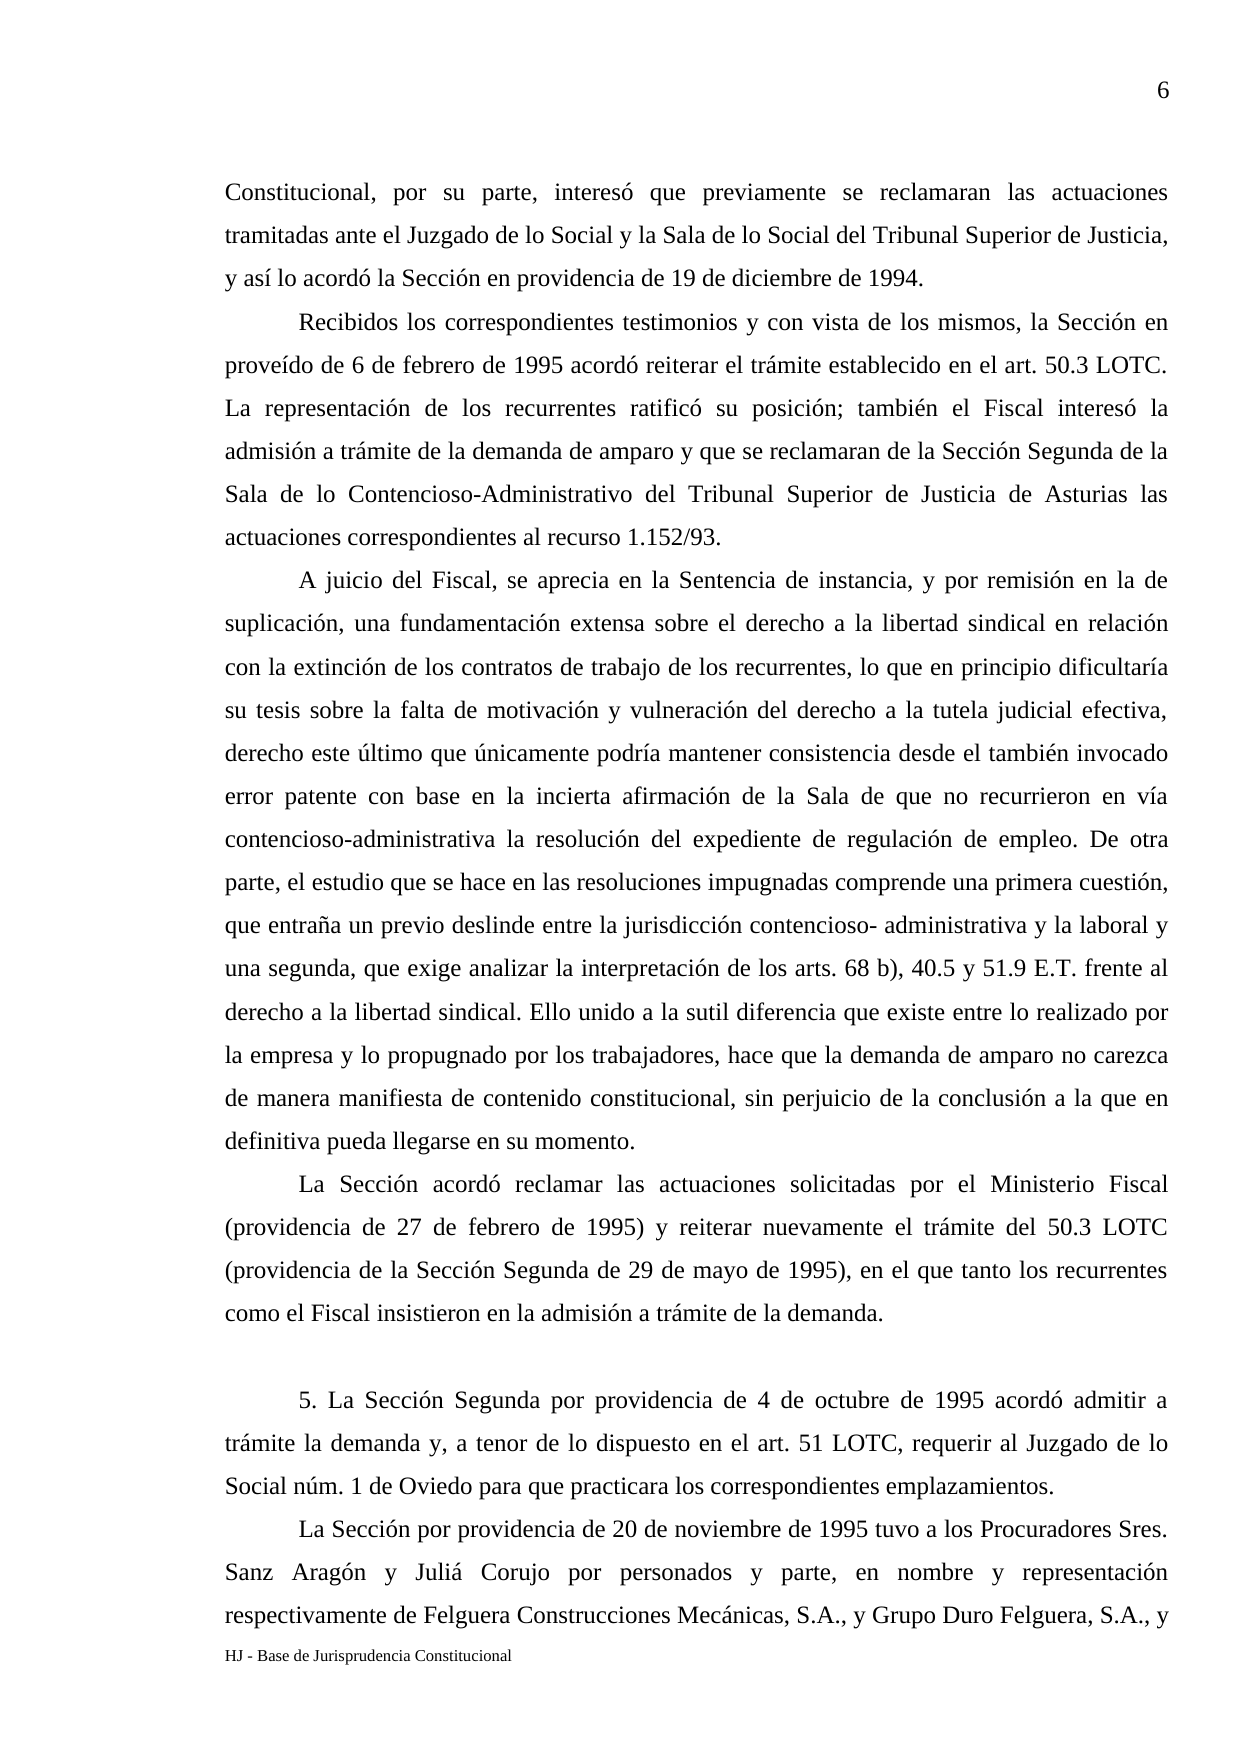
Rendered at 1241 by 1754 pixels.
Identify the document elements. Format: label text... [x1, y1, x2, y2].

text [224, 177, 1169, 292]
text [224, 1514, 1169, 1629]
text Recibidos los correspondientes testimonios y con vista de los mismos, la Sección en proveído de 6 de febrero de 1995 acordó reiterar el trámite establecido en el art. 50.3 LOTC. La representación de los recurrentes ratificó su posición; también el Fiscal interesó la admisión a trámite de la demanda de amparo y que se reclamaran de la Sección Segunda de la Sala de lo Contencioso-Administrativo del Tribunal Superior de Justicia de Asturias las actuaciones correspondientes al recurso 1.152/93. [224, 307, 1169, 551]
text La Sección acordó reclamar las actuaciones solicitadas por el Ministerio Fiscal (providencia de 27 de febrero de 1995) y reiterar nuevamente el trámite del 50.3 LOTC (providencia de la Sección Segunda de 29 de mayo de 1995), en el que tanto los recurrentes como el Fiscal insistieron en la admisión a trámite de la demanda. [224, 1169, 1169, 1327]
text A juicio del Fiscal, se aprecia en la Sentencia de instancia, y por remisión en la de suplicación, una fundamentación extensa sobre el derecho a la libertad sindical en relación con la extinción de los contratos de trabajo de los recurrentes, lo que en principio dificultaría su tesis sobre la falta de motivación y vulneración del derecho a la tutela judicial efectiva, derecho este último que únicamente podría mantener consistencia desde el también invocado error patente con base en la incierta afirmación de la Sala de que no recurrieron en vía contencioso-administrativa la resolución del expediente de regulación de empleo. De otra parte, el estudio que se hace en las resoluciones impugnadas comprende una primera cuestión, que entraña un previo deslinde entre la jurisdicción contencioso- administrativa y la laboral y una segunda, que exige analizar la interpretación de los arts. 68 b), 40.5 y 51.9 E.T. frente al derecho a la libertad sindical. Ello unido a la sutil diferencia que existe entre lo realizado por la empresa y lo propugnado por los trabajadores, hace que la demanda de amparo no carezca de manera manifiesta de contenido constitucional, sin perjuicio de la conclusión a la que en definitiva pueda llegarse en su momento. [224, 565, 1169, 1155]
text 5. La Sección Segunda por providencia de 4 de octubre de 1995 acordó admitir a trámite la demanda y, a tenor de lo dispuesto en el art. 51 LOTC, requerir al Juzgado de lo Social núm. 1 de Oviedo para que practicara los correspondientes emplazamientos. [224, 1385, 1169, 1500]
